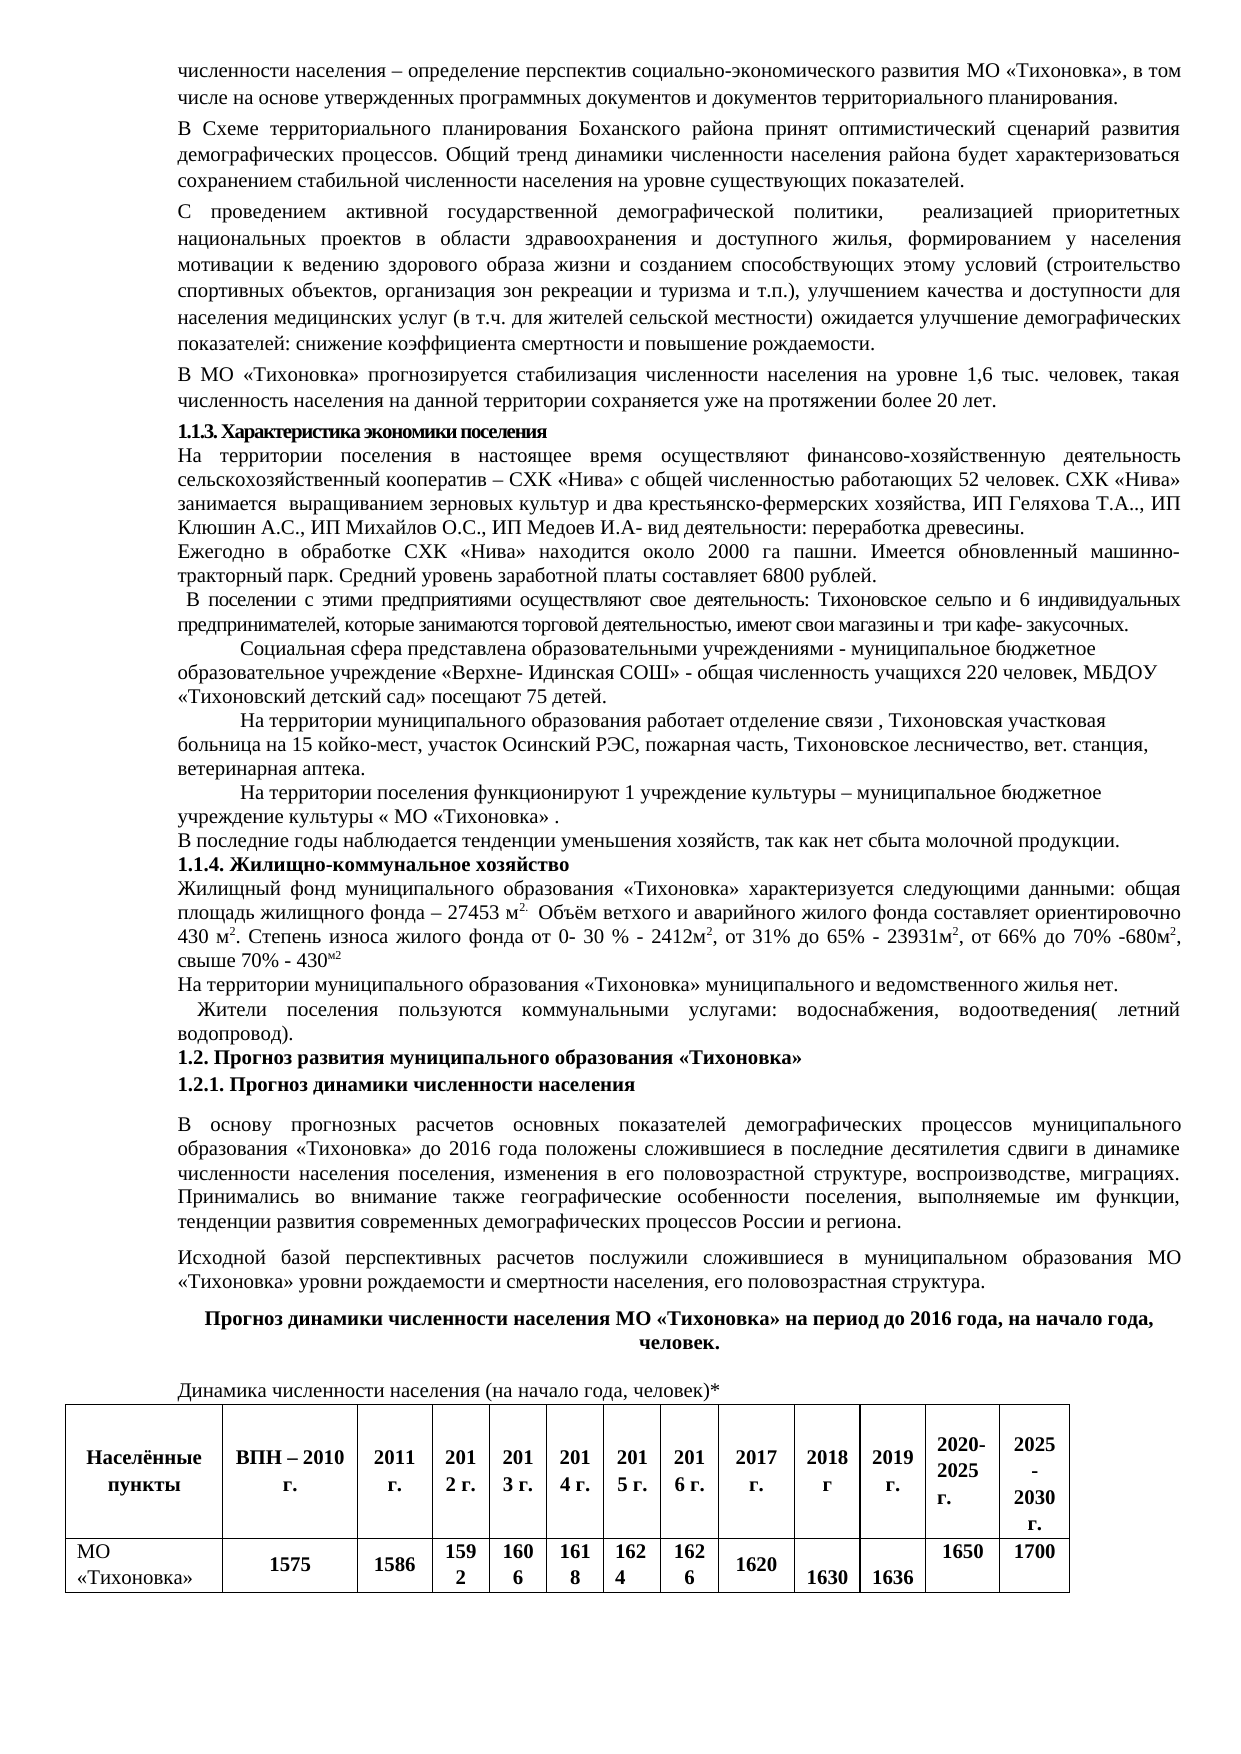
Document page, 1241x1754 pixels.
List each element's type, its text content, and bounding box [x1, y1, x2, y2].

text В поселении с этими предприятиями осуществляют свое деятельность: Тихоновское сельпо и 6 индивидуальных предпринимателей, которые занимаются торговой деятельностью, имеют свои магазины и три кафе- закусочных. [177, 587, 1181, 636]
table_header 2020-2025 г. [926, 1405, 999, 1538]
text Жилищный фонд муниципального образования «Тихоновка» характеризуется следующими данными: общая площадь жилищного фонда – 27453 м2. Объём ветхого и аварийного жилого фонда составляет ориентировочно 430 м2. Степень износа жилого фонда от 0- 30 % - 2412м2, от 31% до 65% - 23931м2, от 66% до 70% -680м2, свыше 70% - 430м2 [177, 876, 1181, 972]
table_cell 1630 [795, 1539, 859, 1592]
text На территории муниципального образования «Тихоновка» муниципального и ведомственного жилья нет. [177, 972, 1181, 996]
table_cell 1575 [223, 1539, 357, 1592]
text В последние годы наблюдается тенденции уменьшения хозяйств, так как нет сбыта молочной продукции. [177, 828, 1181, 852]
table_header ВПН – 2010 г. [223, 1405, 357, 1538]
table_cell 1620 [719, 1539, 794, 1592]
text Исходной базой перспективных расчетов послужили сложившиеся в муниципальном образования МО «Тихоновка» уровни рождаемости и смертности населения, его половозрастная структура. [177, 1245, 1181, 1293]
text Ежегодно в обработке СХК «Нива» находится около 2000 га пашни. Имеется обновленный машинно- тракторный парк. Средний уровень заработной платы составляет 6800 рублей. [177, 539, 1181, 587]
table_header 2013 г. [490, 1405, 546, 1538]
text 1.1.4. Жилищно-коммунальное хозяйство [177, 852, 1181, 876]
table_cell МО «Тихоновка» [66, 1539, 222, 1592]
table_cell 1592 [433, 1539, 489, 1592]
table_header 2011 г. [358, 1405, 432, 1538]
table_cell 1618 [547, 1539, 603, 1592]
table_header 2025-2030г. [1000, 1405, 1069, 1538]
text В Схеме территориального планирования Боханского района принят оптимистический сценарий развития демографических процессов. Общий тренд динамики численности населения района будет характеризоваться сохранением стабильной численности населения на уровне существующих показателей. [177, 115, 1181, 192]
table_cell 1624 [604, 1539, 660, 1592]
table_header 2016 г. [661, 1405, 718, 1538]
table_header 2012 г. [433, 1405, 489, 1538]
table_header 2019 г. [861, 1405, 925, 1538]
text Прогноз динамики численности населения МО «Тихоновка» на период до 2016 года, на начало года, человек. [177, 1306, 1181, 1354]
table_header Населённые пункты [66, 1405, 222, 1538]
table_cell 1626 [661, 1539, 718, 1592]
table_cell 1700 [1000, 1539, 1069, 1592]
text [177, 58, 1181, 109]
text С проведением активной государственной демографической политики, реализацией приоритетных национальных проектов в области здравоохранения и доступного жилья, формированием у населения мотивации к ведению здорового образа жизни и созданием способствующих этому условий (строительство спортивных объектов, организация зон рекреации и туризма и т.п.), улучшением качества и доступности для населения медицинских услуг (в т.ч. для жителей сельской местности) ожидается улучшение демографических показателей: снижение коэффициента смертности и повышение рождаемости. [177, 199, 1181, 355]
text На территории муниципального образования работает отделение связи , Тихоновская участковая больница на 15 койко-мест, участок Осинский РЭС, пожарная часть, Тихоновское лесничество, вет. станция, ветеринарная аптека. [177, 708, 1181, 780]
text Жители поселения пользуются коммунальными услугами: водоснабжения, водоотведения( летний водопровод). [177, 996, 1181, 1044]
table_header 2018 г [795, 1405, 859, 1538]
text 1.2.1. Прогноз динамики численности населения [177, 1072, 1181, 1096]
table_cell 1586 [358, 1539, 432, 1592]
text Динамика численности населения (на начало года, человек)* [177, 1378, 1181, 1402]
text В МО «Тихоновка» прогнозируется стабилизация численности населения на уровне 1,6 тыс. человек, такая численность населения на данной территории сохраняется уже на протяжении более 20 лет. [177, 362, 1181, 412]
text 1.2. Прогноз развития муниципального образования «Тихоновка» [177, 1044, 1181, 1069]
table_header 2014 г. [547, 1405, 603, 1538]
table_header 2015 г. [604, 1405, 660, 1538]
text В основу прогнозных расчетов основных показателей демографических процессов муниципального образования «Тихоновка» до 2016 года положены сложившиеся в последние десятилетия сдвиги в динамике численности населения поселения, изменения в его половозрастной структуре, воспроизводстве, миграциях. Принимались во внимание также географические особенности поселения, выполняемые им функции, тенденции развития современных демографических процессов России и региона. [177, 1112, 1181, 1233]
text 1.1.3. Характеристика экономики поселения [177, 419, 1181, 443]
text Социальная сфера представлена образовательными учреждениями - муниципальное бюджетное образовательное учреждение «Верхне- Идинская СОШ» - общая численность учащихся 220 человек, МБДОУ «Тихоновский детский сад» посещают 75 детей. [177, 636, 1181, 708]
table_cell 1636 [861, 1539, 925, 1592]
table_cell 1650 [926, 1539, 999, 1592]
table_cell 1606 [490, 1539, 546, 1592]
text На территории поселения в настоящее время осуществляют финансово-хозяйственную деятельность сельскохозяйственный кооператив – СХК «Нива» с общей численностью работающих 52 человек. СХК «Нива» занимается выращиванием зерновых культур и два крестьянско-фермерских хозяйства, ИП Геляхова Т.А.., ИП Клюшин А.С., ИП Михайлов О.С., ИП Медоев И.А- вид деятельности: переработка древесины. [177, 443, 1181, 539]
table_header 2017 г. [719, 1405, 794, 1538]
text На территории поселения функционируют 1 учреждение культуры – муниципальное бюджетное учреждение культуры « МО «Тихоновка» . [177, 780, 1181, 828]
